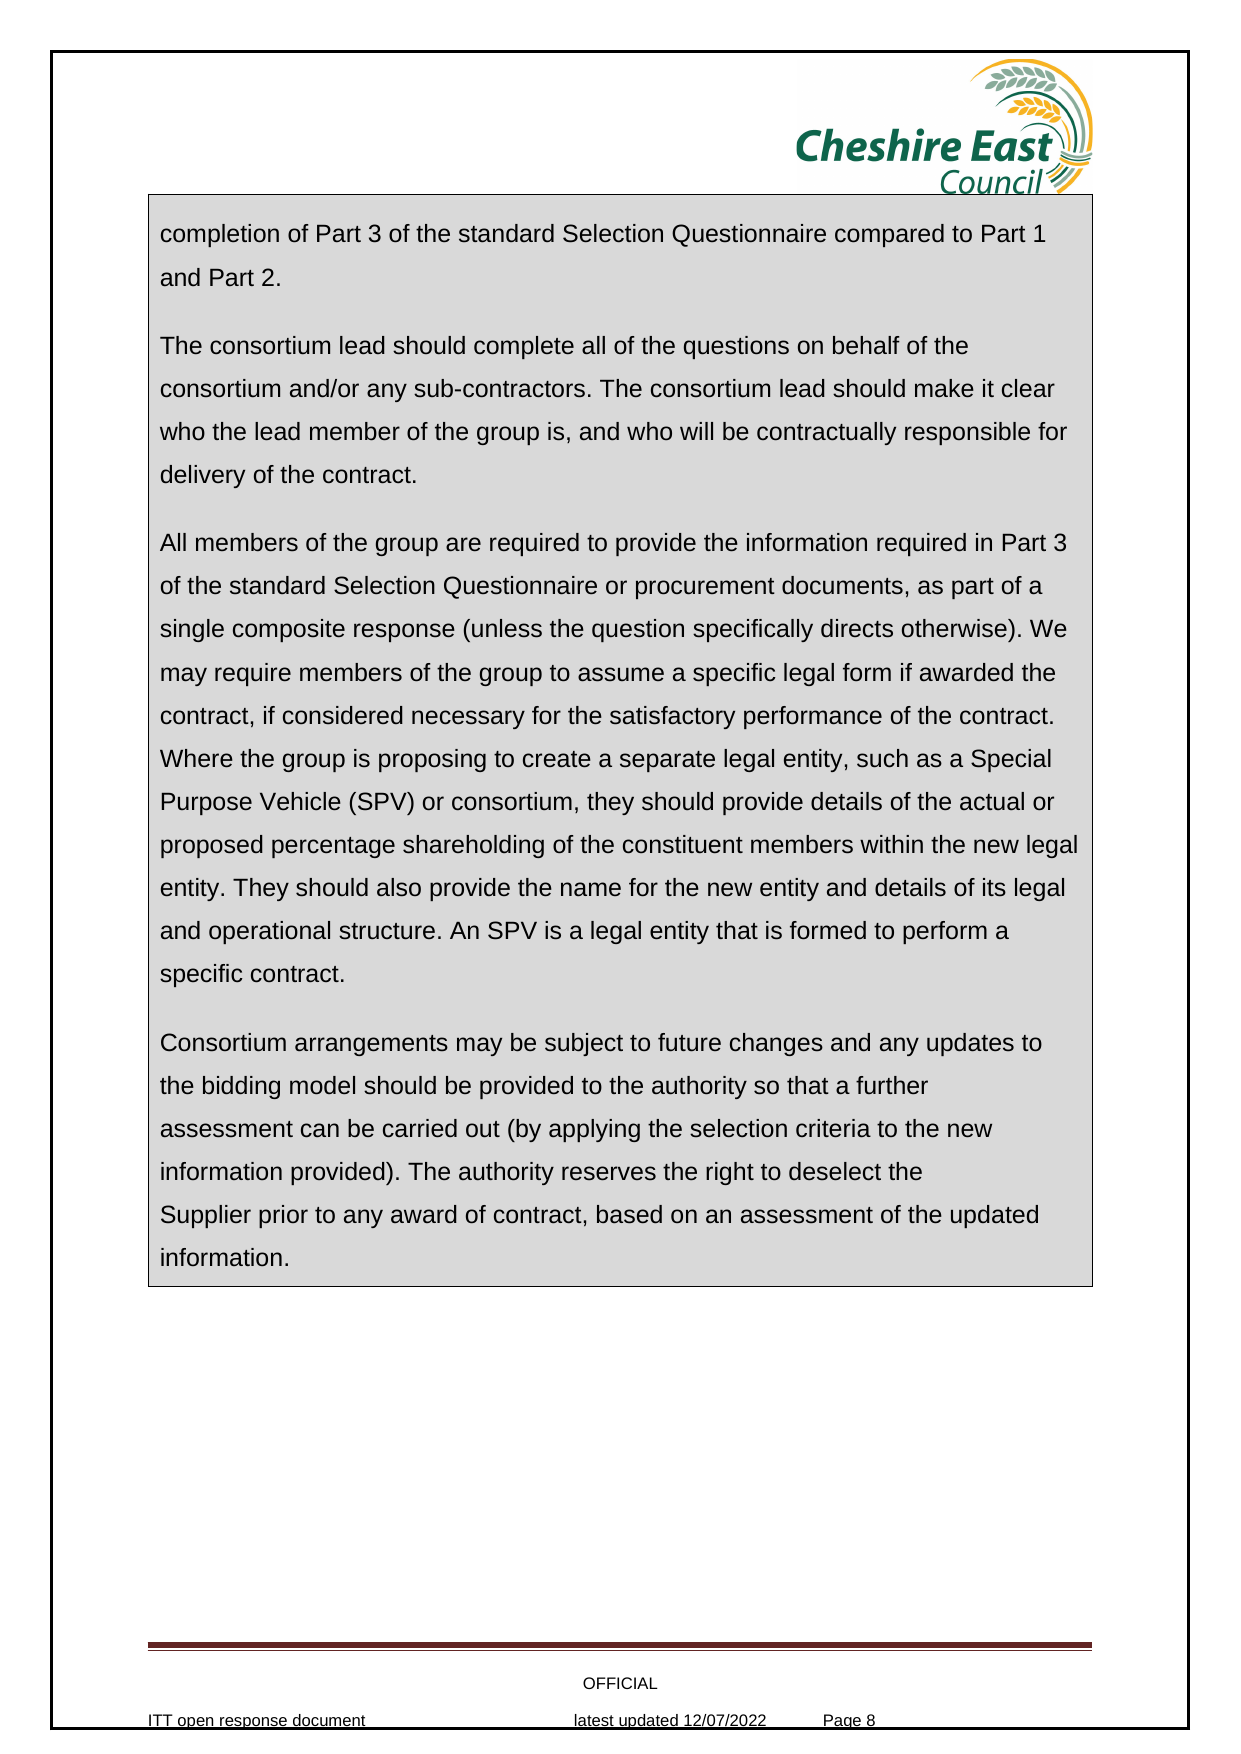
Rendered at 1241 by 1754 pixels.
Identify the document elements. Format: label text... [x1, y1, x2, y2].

picture [796, 59, 1093, 194]
